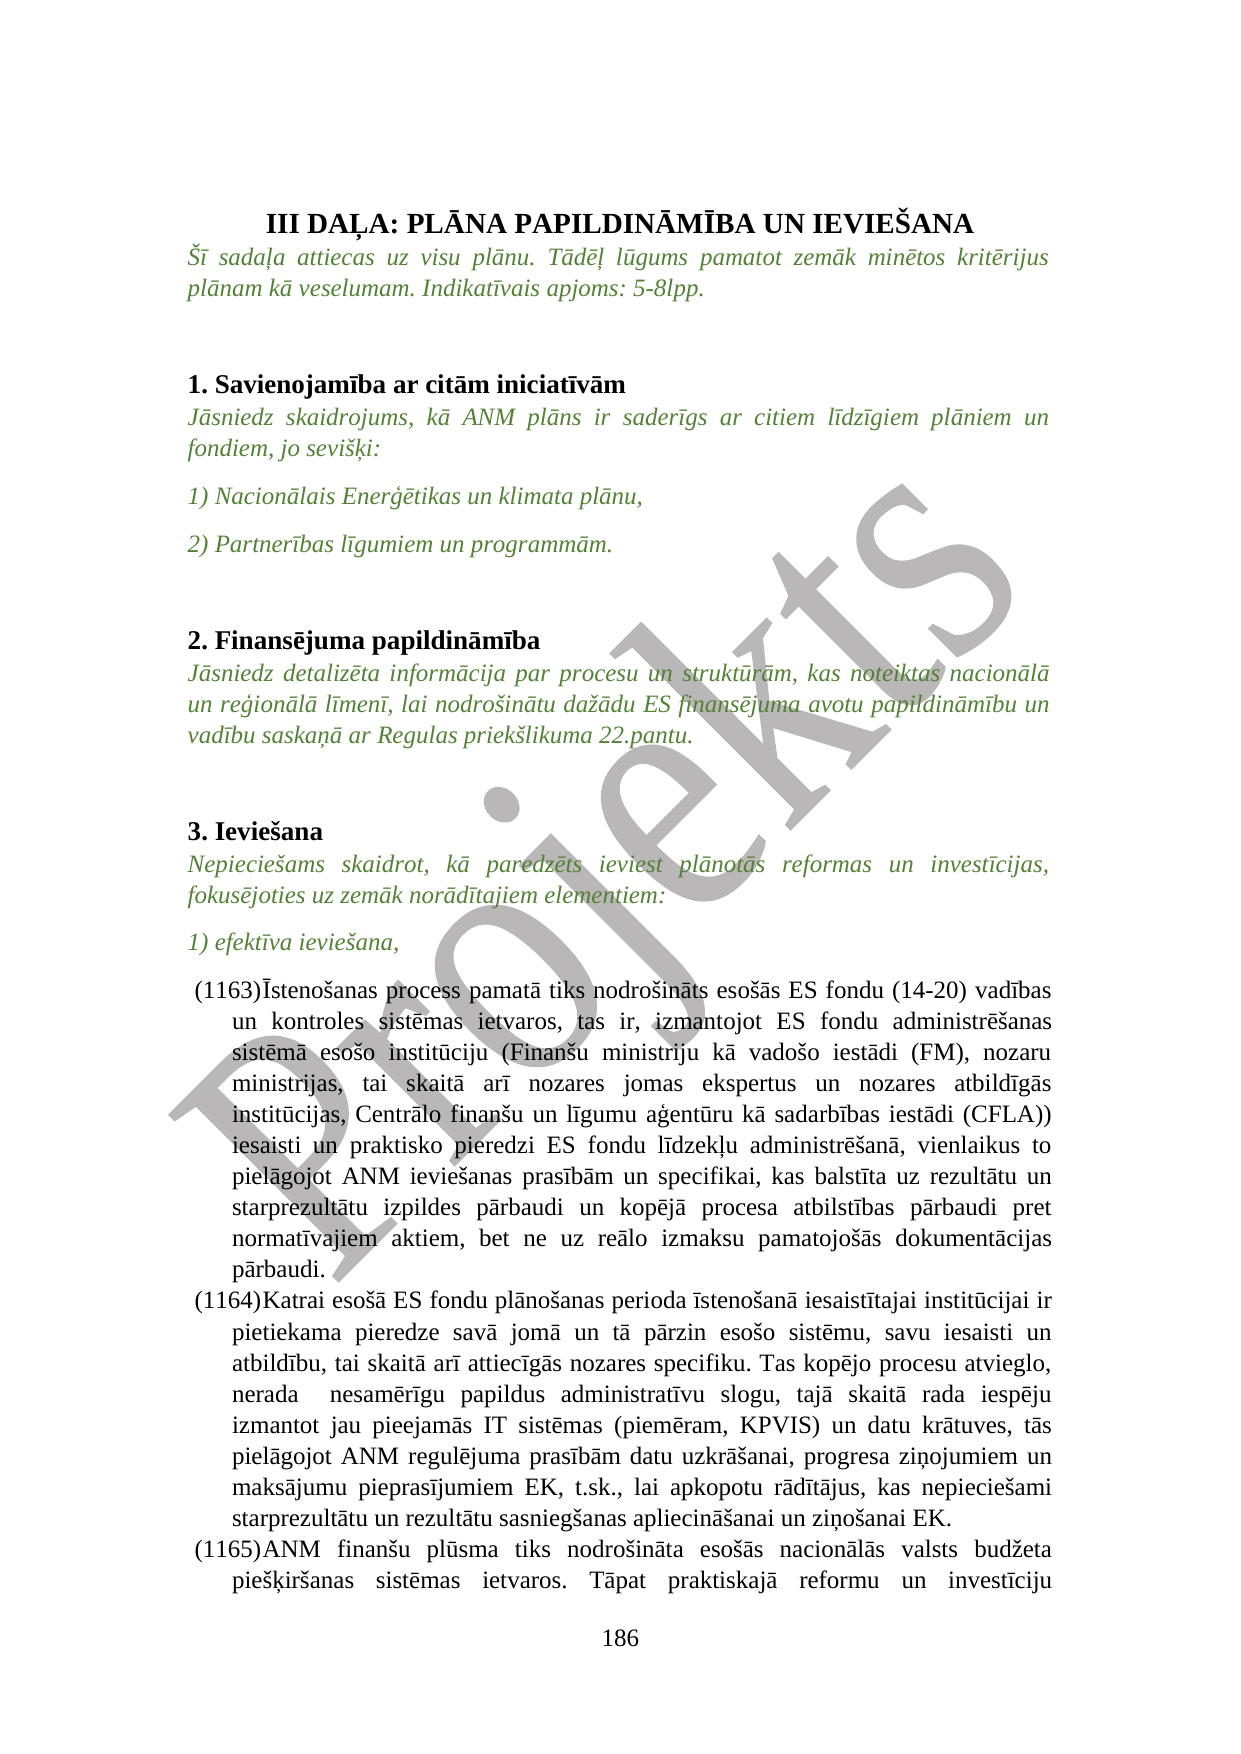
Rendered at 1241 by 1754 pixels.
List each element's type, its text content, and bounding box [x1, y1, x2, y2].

subtitle 2. Finansējuma papildināmība [187, 624, 1053, 655]
text 2) Partnerības līgumiem un programmām. [187, 529, 1053, 557]
list Katrai esošā ES fondu plānošanas perioda īstenošanā iesaistītajai institūcijai ir pietiekama pieredze savā jomā un tā pārzin esošo sistēmu, savu iesaisti un atbildību, tai skaitā arī attiecīgās nozares specifiku. Tas kopējo procesu atvieglo, nerada nesamērīgu papildus administratīvu slogu, tajā skaitā rada iespēju izmantot jau pieejamās IT sistēmas (piemēram, KPVIS) un datu krātuves, tās pielāgojot ANM regulējuma prasībām datu uzkrāšanai, progresa ziņojumiem un maksājumu pieprasījumiem EK, t.sk., lai apkopotu rādītājus, kas nepieciešami starprezultātu un rezultātu sasniegšanas apliecināšanai un ziņošanai EK. [194, 1286, 1053, 1532]
subtitle III DAĻA: PLĀNA PAPILDINĀMĪBA UN IEVIEŠANA [187, 206, 1053, 239]
text 1) Nacionālais Enerģētikas un klimata plānu, [187, 481, 1053, 510]
text Nepieciešams skaidrot, kā paredzēts ieviest plānotās reformas un investīcijas, fokusējoties uz zemāk norādītajiem elementiem: [187, 849, 1053, 908]
subtitle 1. Savienojamība ar citām iniciatīvām [187, 369, 1053, 400]
text 1) efektīva ieviešana, [187, 927, 1053, 956]
text Jāsniedz detalizēta informācija par procesu un struktūrām, kas noteiktas nacionālā un reģionālā līmenī, lai nodrošinātu dažādu ES finansējuma avotu papildināmību un vadību saskaņā ar Regulas priekšlikuma 22.pantu. [187, 658, 1053, 748]
subtitle 3. Ieviešana [187, 815, 1053, 846]
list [194, 1534, 1053, 1594]
text Šī sadaļa attiecas uz visu plānu. Tādēļ lūgums pamatot zemāk minētos kritērijus plānam kā veselumam. Indikatīvais apjoms: 5-8lpp. [187, 242, 1053, 302]
list Īstenošanas process pamatā tiks nodrošināts esošās ES fondu (14-20) vadības un kontroles sistēmas ietvaros, tas ir, izmantojot ES fondu administrēšanas sistēmā esošo institūciju (Finanšu ministriju kā vadošo iestādi (FM), nozaru ministrijas, tai skaitā arī nozares jomas ekspertus un nozares atbildīgās institūcijas, Centrālo finanšu un līgumu aģentūru kā sadarbības iestādi (CFLA)) iesaisti un praktisko pieredzi ES fondu līdzekļu administrēšanā, vienlaikus to pielāgojot ANM ieviešanas prasībām un specifikai, kas balstīta uz rezultātu un starprezultātu izpildes pārbaudi un kopējā procesa atbilstības pārbaudi pret normatīvajiem aktiem, bet ne uz reālo izmaksu pamatojošās dokumentācijas pārbaudi. [194, 975, 1053, 1283]
text Jāsniedz skaidrojums, kā ANM plāns ir saderīgs ar citiem līdzīgiem plāniem un fondiem, jo sevišķi: [187, 402, 1053, 462]
